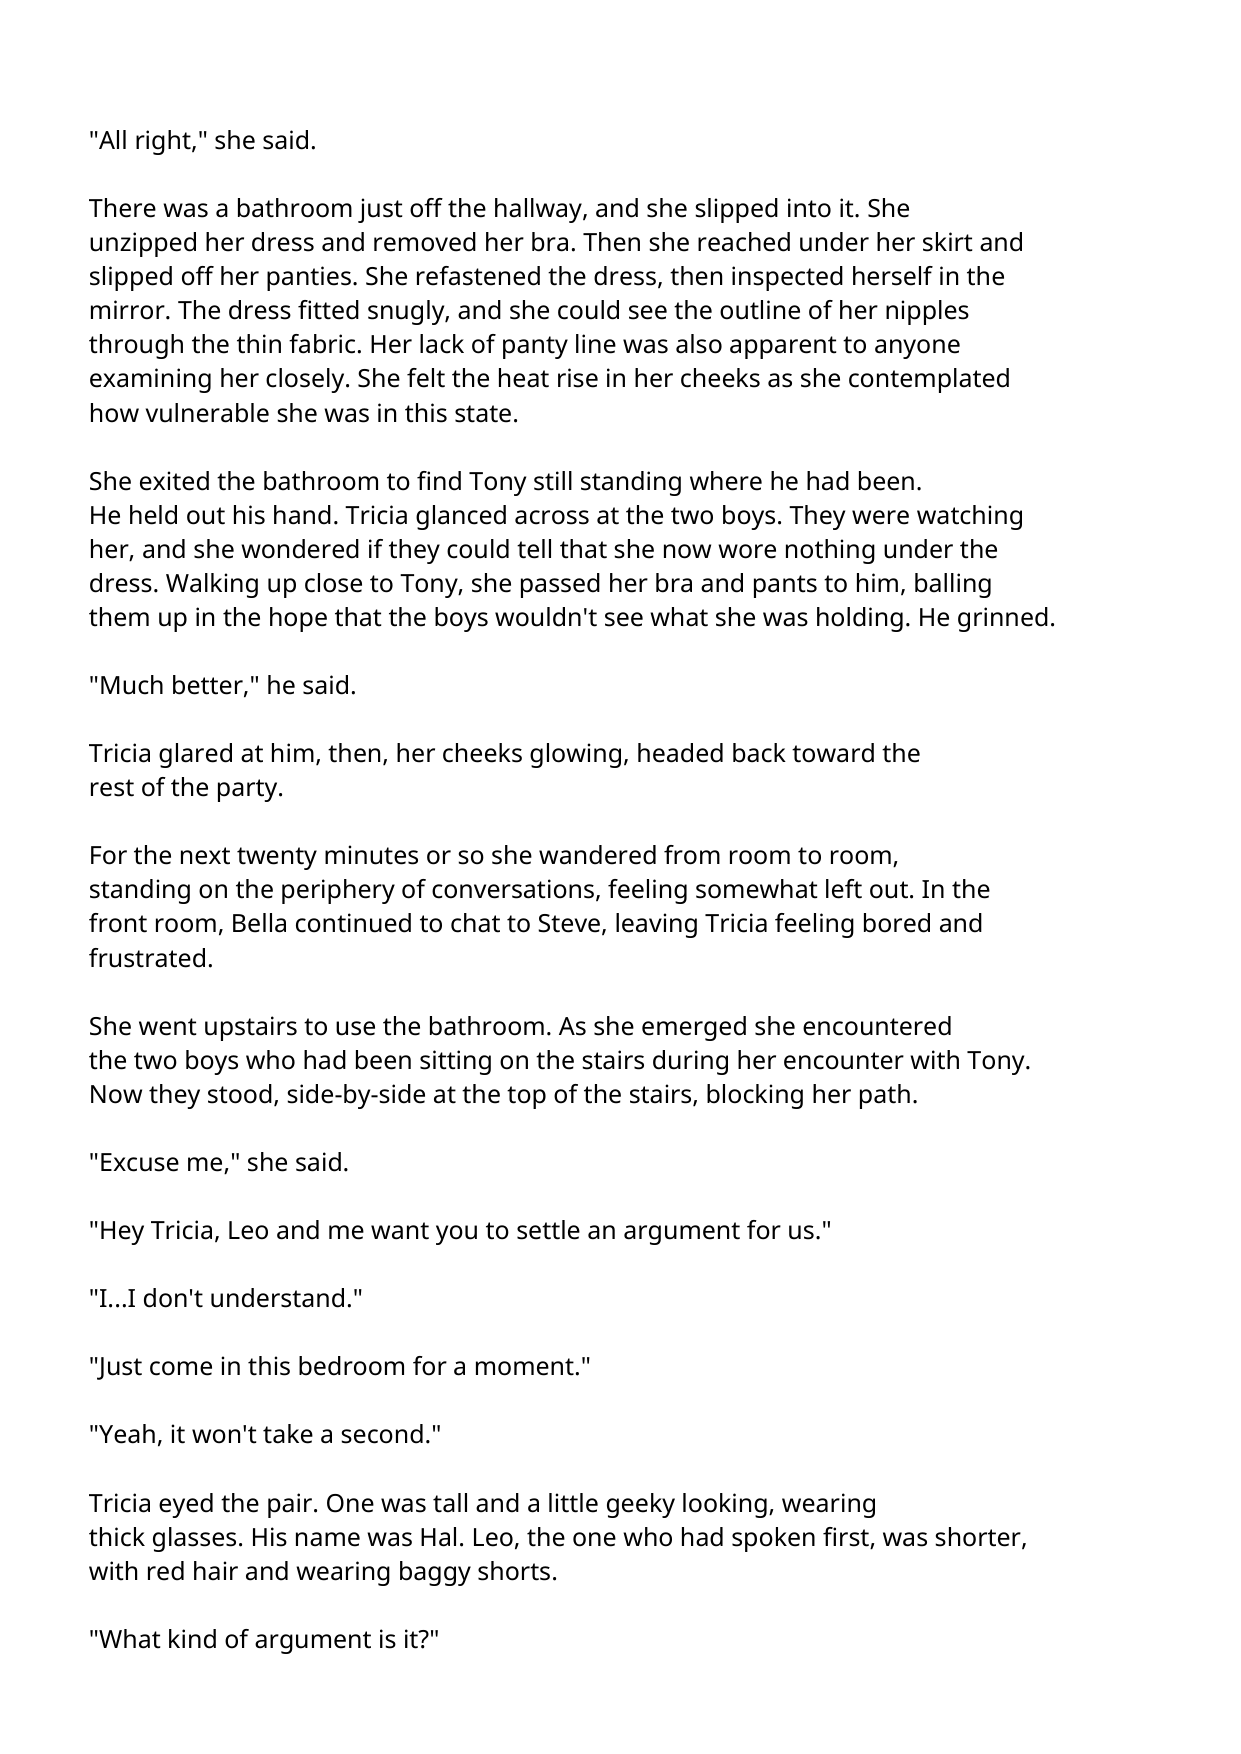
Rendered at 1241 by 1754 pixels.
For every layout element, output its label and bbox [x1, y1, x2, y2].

text [89, 89, 1152, 1656]
